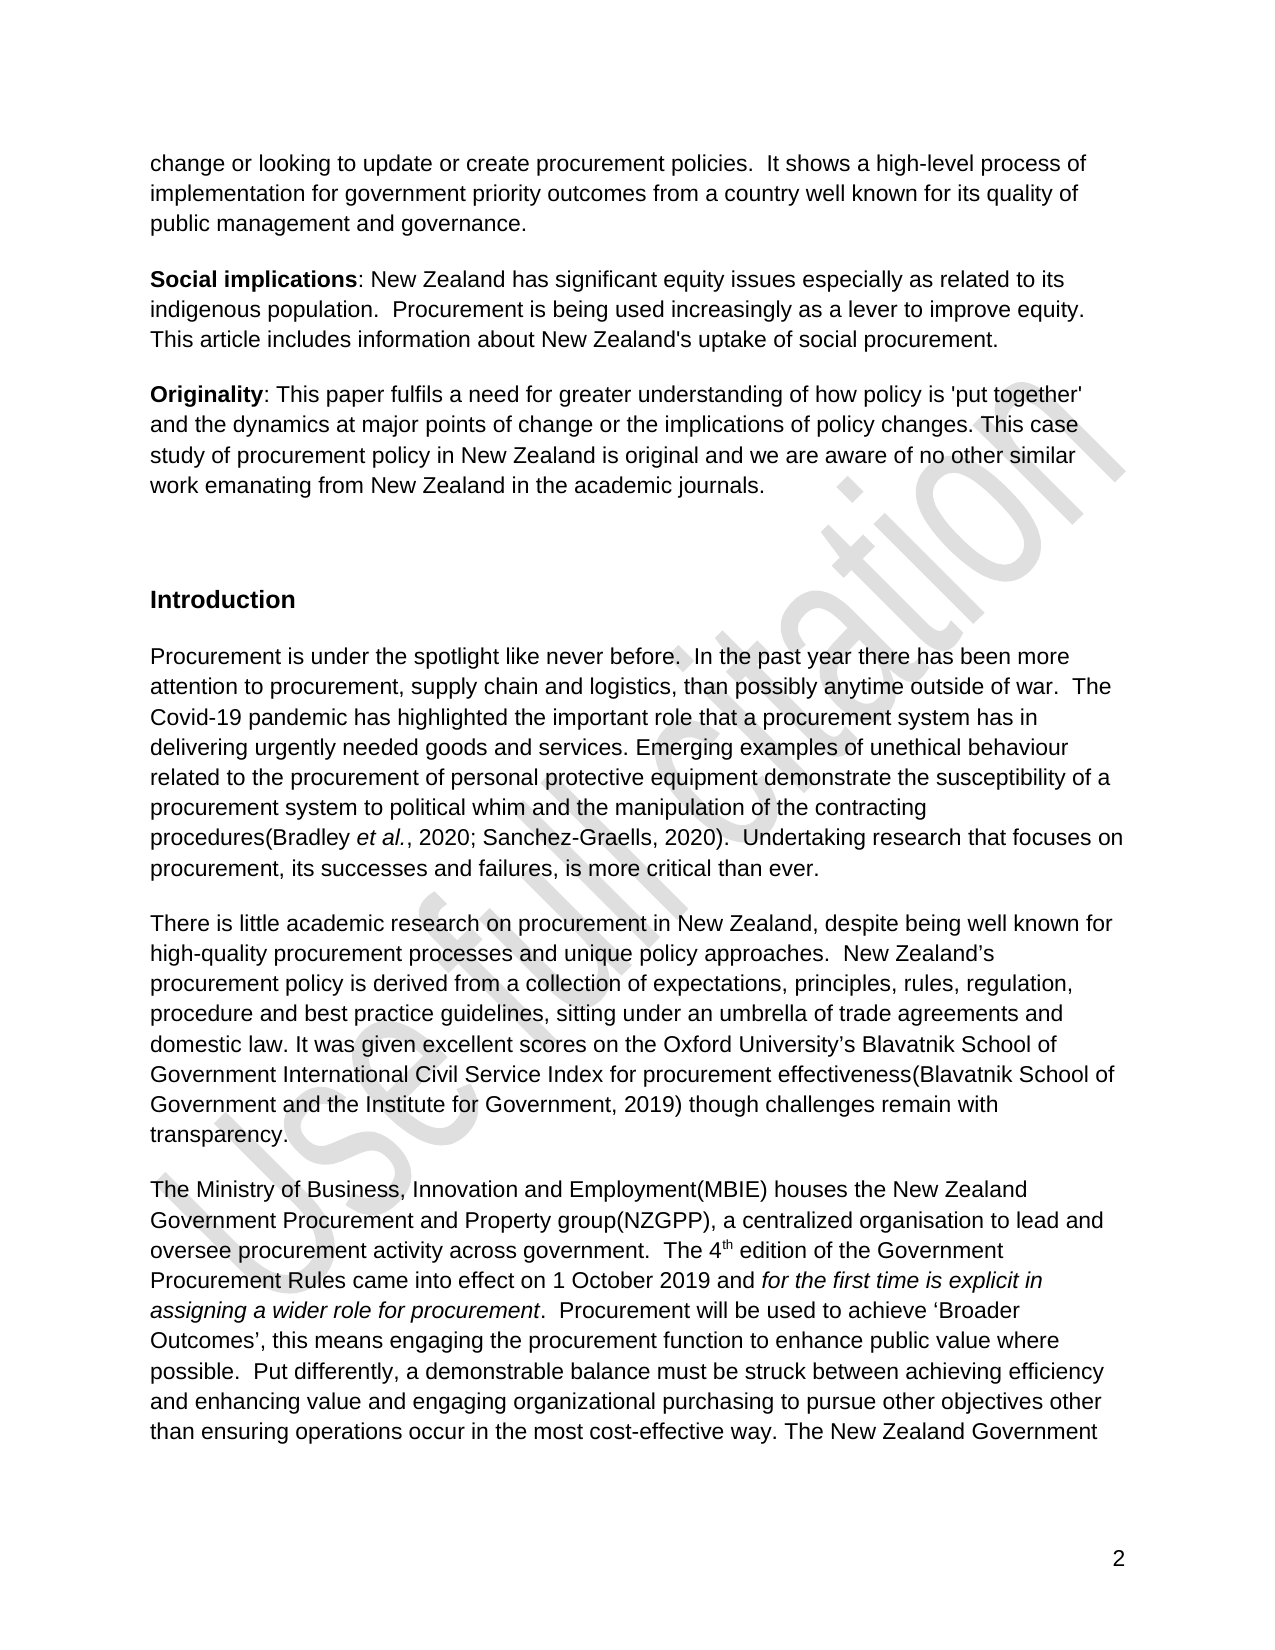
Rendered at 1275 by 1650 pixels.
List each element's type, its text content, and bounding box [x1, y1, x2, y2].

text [150, 1176, 1125, 1444]
text Social implications: New Zealand has significant equity issues especially as related to its indigenous population. Procurement is being used increasingly as a lever to improve equity. This article includes information about New Zealand's uptake of social procurement. [150, 266, 1125, 352]
text Introduction [150, 585, 1125, 614]
text There is little academic research on procurement in New Zealand, despite being well known for high-quality procurement processes and unique policy approaches. New Zealand’s procurement policy is derived from a collection of expectations, principles, rules, regulation, procedure and best practice guidelines, sitting under an umbrella of trade agreements and domestic law. It was given excellent scores on the Oxford University’s Blavatnik School of Government International Civil Service Index for procurement effectiveness(Blavatnik School of Government and the Institute for Government, 2019) though challenges remain with transparency. [150, 910, 1125, 1148]
text Procurement is under the spotlight like never before. In the past year there has been more attention to procurement, supply chain and logistics, than possibly anytime outside of war. The Covid-19 pandemic has highlighted the important role that a procurement system has in delivering urgently needed goods and services. Emerging examples of unethical behaviour related to the procurement of personal protective equipment demonstrate the susceptibility of a procurement system to political whim and the manipulation of the contracting procedures(Bradley et al., 2020; Sanchez-Graells, 2020). Undertaking research that focuses on procurement, its successes and failures, is more critical than ever. [150, 643, 1125, 881]
text Originality: This paper fulfils a need for greater understanding of how policy is 'put together' and the dynamics at major points of change or the implications of policy changes. This case study of procurement policy in New Zealand is original and we are aware of no other similar work emanating from New Zealand in the academic journals. [150, 381, 1125, 498]
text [150, 150, 1125, 237]
